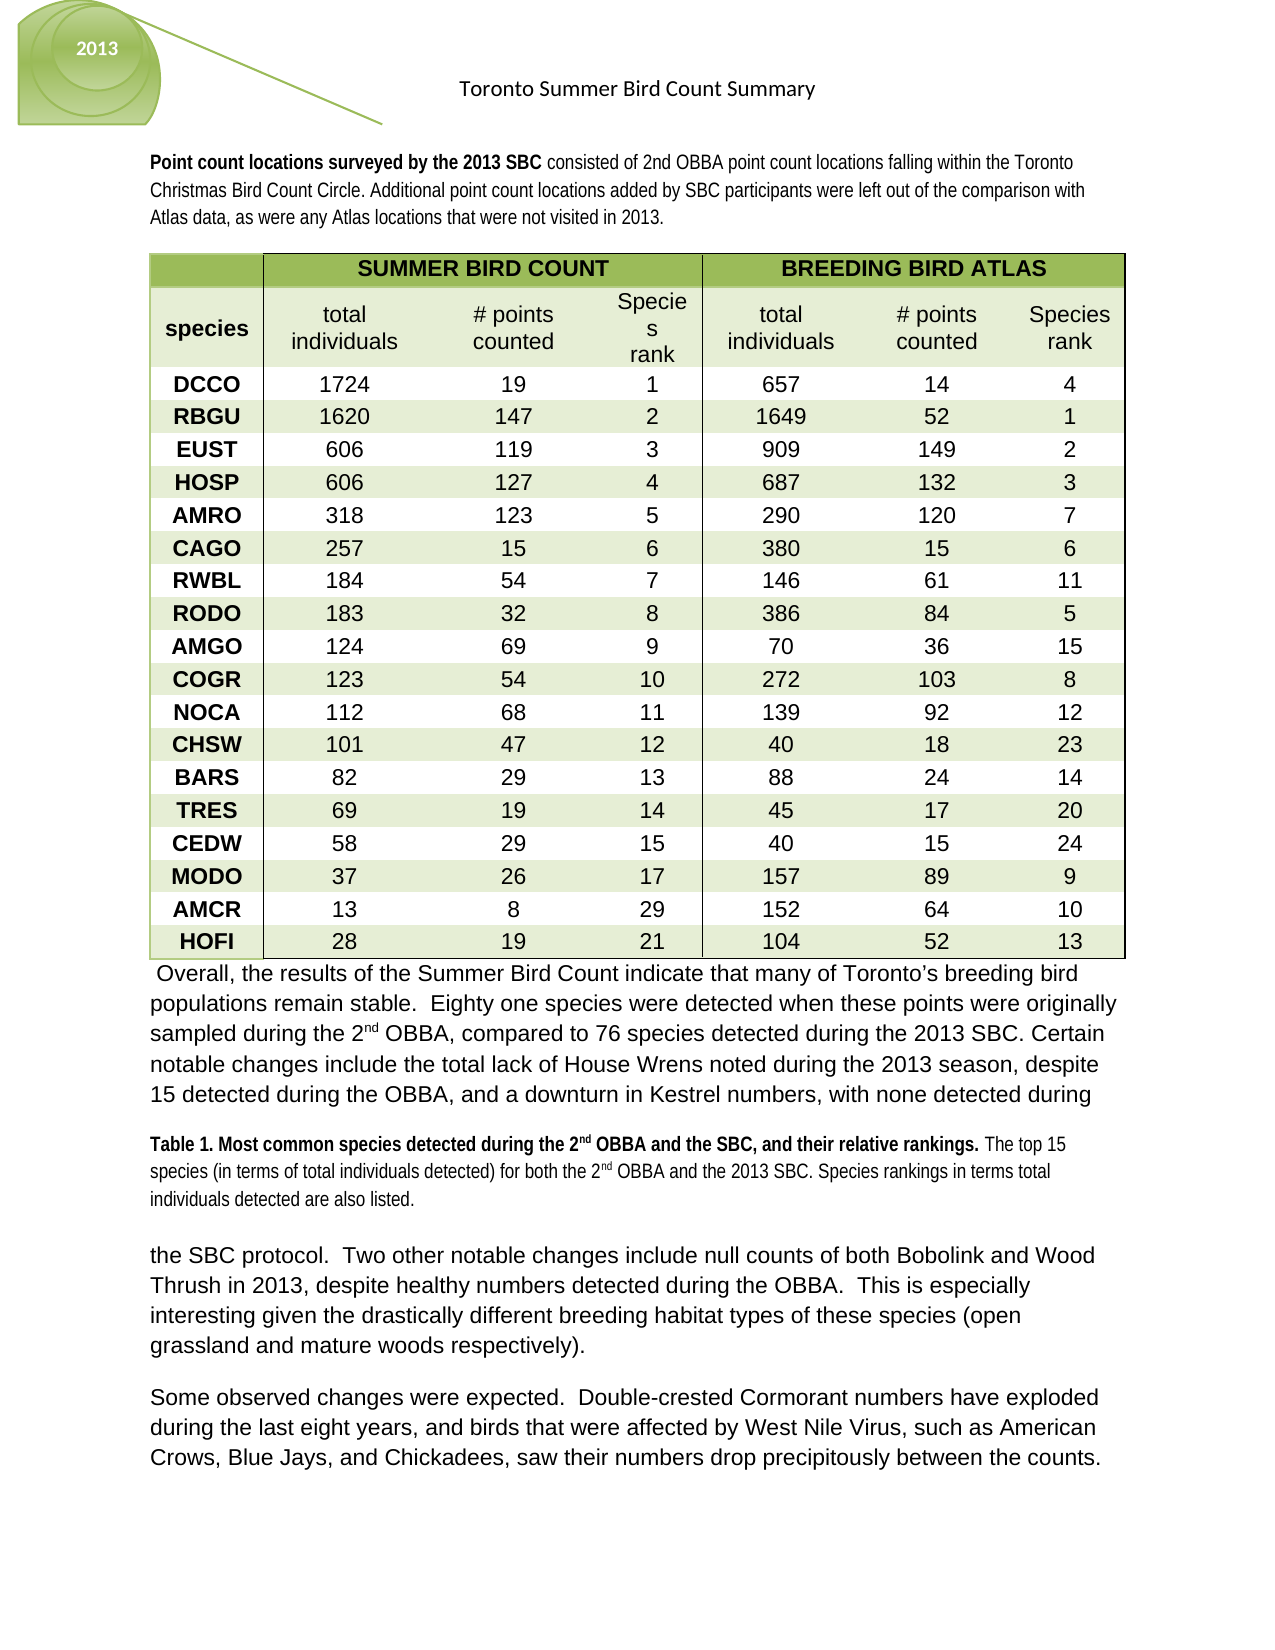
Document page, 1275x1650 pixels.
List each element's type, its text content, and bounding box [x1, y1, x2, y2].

table_cell 3 [1014, 466, 1124, 498]
table_cell 6 [1014, 531, 1124, 564]
table_cell COGR [151, 663, 263, 695]
table_cell 12 [601, 728, 702, 761]
table_cell 32 [425, 597, 601, 630]
table_cell 11 [1014, 564, 1124, 597]
table_cell 1649 [703, 400, 859, 433]
table_cell 909 [703, 433, 859, 466]
table_cell 112 [264, 695, 425, 728]
table_cell BARS [151, 761, 263, 794]
text the SBC protocol. Two other notable changes include null counts of both Bobolink and Wood Thrush in 2013, despite healthy numbers detected during the OBBA. This is especially interesting given the drastically different breeding habitat types of these species (open grassland and mature woods respectively). [150, 1242, 1125, 1359]
text Overall, the results of the Summer Bird Count indicate that many of Toronto’s breeding bird populations remain stable. Eighty one species were detected when these points were originally sampled during the 2nd OBBA, compared to 76 species detected during the 2013 SBC. Certain notable changes include the total lack of House Wrens noted during the 2013 season, despite 15 detected during the OBBA, and a downturn in Kestrel numbers, with none detected during [150, 960, 1125, 1107]
table_cell 386 [703, 597, 859, 630]
table_cell MODO [151, 860, 263, 892]
table_cell 36 [859, 630, 1014, 663]
table_cell 19 [425, 367, 601, 400]
table_cell 19 [425, 925, 601, 958]
table_cell 257 [264, 531, 425, 564]
table_cell 29 [425, 827, 601, 859]
table_cell 61 [859, 564, 1014, 597]
table_cell 82 [264, 761, 425, 794]
table_cell 54 [425, 663, 601, 695]
table_cell 40 [703, 728, 859, 761]
table_cell 11 [601, 695, 702, 728]
table_cell 17 [859, 794, 1014, 827]
table_cell 68 [425, 695, 601, 728]
table_cell total individuals [703, 288, 859, 367]
table_cell 6 [601, 531, 702, 564]
table_cell 272 [703, 663, 859, 695]
table_cell 15 [1014, 630, 1124, 663]
table_header BREEDING BIRD ATLAS [703, 254, 1124, 286]
table_cell AMGO [151, 630, 263, 663]
table_cell 10 [601, 663, 702, 695]
table_cell 20 [1014, 794, 1124, 827]
table_cell 127 [425, 466, 601, 498]
table_cell AMRO [151, 499, 263, 531]
table_cell 88 [703, 761, 859, 794]
table_cell 120 [859, 499, 1014, 531]
table_cell 23 [1014, 728, 1124, 761]
table_cell 10 [1014, 892, 1124, 925]
table_cell CEDW [151, 827, 263, 859]
table_cell 606 [264, 433, 425, 466]
table_cell 318 [264, 499, 425, 531]
table_cell 1620 [264, 400, 425, 433]
table_cell 29 [601, 892, 702, 925]
table_cell 13 [1014, 925, 1124, 958]
table_cell 1724 [264, 367, 425, 400]
table_cell 380 [703, 531, 859, 564]
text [150, 1383, 1125, 1470]
table_cell 147 [425, 400, 601, 433]
table_cell 1 [1014, 400, 1124, 433]
table_cell 13 [264, 892, 425, 925]
table_cell 157 [703, 860, 859, 892]
table_cell 24 [859, 761, 1014, 794]
table_cell 2 [601, 400, 702, 433]
table_cell 4 [1014, 367, 1124, 400]
table_cell 47 [425, 728, 601, 761]
table_cell 8 [425, 892, 601, 925]
table_cell 40 [703, 827, 859, 859]
table_cell 69 [264, 794, 425, 827]
table_cell RWBL [151, 564, 263, 597]
table_cell 8 [601, 597, 702, 630]
table_cell 13 [601, 761, 702, 794]
table_cell 2 [1014, 433, 1124, 466]
table_cell 70 [703, 630, 859, 663]
table_cell 37 [264, 860, 425, 892]
table_cell 29 [425, 761, 601, 794]
table_cell 89 [859, 860, 1014, 892]
table_cell 5 [1014, 597, 1124, 630]
table_cell 52 [859, 400, 1014, 433]
table_cell 15 [601, 827, 702, 859]
table_cell CHSW [151, 728, 263, 761]
table_cell 14 [859, 367, 1014, 400]
table_cell 290 [703, 499, 859, 531]
table_cell 3 [601, 433, 702, 466]
table_cell 657 [703, 367, 859, 400]
table_cell 183 [264, 597, 425, 630]
table_cell 124 [264, 630, 425, 663]
table_cell 132 [859, 466, 1014, 498]
table_cell NOCA [151, 695, 263, 728]
table_cell 69 [425, 630, 601, 663]
table_cell 119 [425, 433, 601, 466]
table_cell 15 [859, 827, 1014, 859]
table_cell 123 [425, 499, 601, 531]
table_cell 5 [601, 499, 702, 531]
table_cell 24 [1014, 827, 1124, 859]
table_cell total individuals [264, 288, 425, 367]
table_cell 18 [859, 728, 1014, 761]
table_cell 184 [264, 564, 425, 597]
table_cell HOSP [151, 466, 263, 498]
table_cell # points counted [425, 288, 601, 367]
table_cell 15 [425, 531, 601, 564]
table_cell 146 [703, 564, 859, 597]
table_cell EUST [151, 433, 263, 466]
table_cell 19 [425, 794, 601, 827]
table_cell 4 [601, 466, 702, 498]
table_cell TRES [151, 794, 263, 827]
table_cell 92 [859, 695, 1014, 728]
table_cell 687 [703, 466, 859, 498]
table_cell RBGU [151, 400, 263, 433]
table_cell 12 [1014, 695, 1124, 728]
text Table 1. Most common species detected during the 2nd OBBA and the SBC, and their relative rankings. The top 15 species (in terms of total individuals detected) for both the 2nd OBBA and the 2013 SBC. Species rankings in terms total individuals detected are also listed. [150, 1132, 1125, 1211]
table_cell Species rank [601, 288, 702, 367]
table_cell 28 [264, 925, 425, 958]
table_cell 149 [859, 433, 1014, 466]
table_cell CAGO [151, 531, 263, 564]
table_cell 8 [1014, 663, 1124, 695]
table_cell RODO [151, 597, 263, 630]
table_cell Species rank [1014, 288, 1124, 367]
table_cell 58 [264, 827, 425, 859]
table_header [151, 255, 263, 286]
table_cell 9 [1014, 860, 1124, 892]
table_header SUMMER BIRD COUNT [264, 254, 703, 286]
table_cell 15 [859, 531, 1014, 564]
table_cell # points counted [859, 288, 1014, 367]
table_cell AMCR [151, 892, 263, 925]
table_cell 7 [601, 564, 702, 597]
table_cell 103 [859, 663, 1014, 695]
table_cell 14 [1014, 761, 1124, 794]
table_cell DCCO [151, 367, 263, 400]
table_cell species [151, 288, 263, 367]
table_cell 101 [264, 728, 425, 761]
table_cell 52 [859, 925, 1014, 958]
table_cell 64 [859, 892, 1014, 925]
table_cell 104 [703, 925, 859, 958]
table_cell 152 [703, 892, 859, 925]
table_cell 1 [601, 367, 702, 400]
table_cell 84 [859, 597, 1014, 630]
text Point count locations surveyed by the 2013 SBC consisted of 2nd OBBA point count locations falling within the Toronto Christmas Bird Count Circle. Additional point count locations added by SBC participants were left out of the comparison with Atlas data, as were any Atlas locations that were not visited in 2013. [150, 150, 1125, 229]
table_cell 17 [601, 860, 702, 892]
table_cell 123 [264, 663, 425, 695]
table_cell 45 [703, 794, 859, 827]
table_cell 26 [425, 860, 601, 892]
table_cell 21 [601, 925, 703, 958]
table_cell 14 [601, 794, 702, 827]
table_cell 606 [264, 466, 425, 498]
table_cell 7 [1014, 499, 1124, 531]
table_cell 9 [601, 630, 702, 663]
table_cell 139 [703, 695, 859, 728]
table_cell HOFI [151, 925, 263, 958]
table_cell 54 [425, 564, 601, 597]
